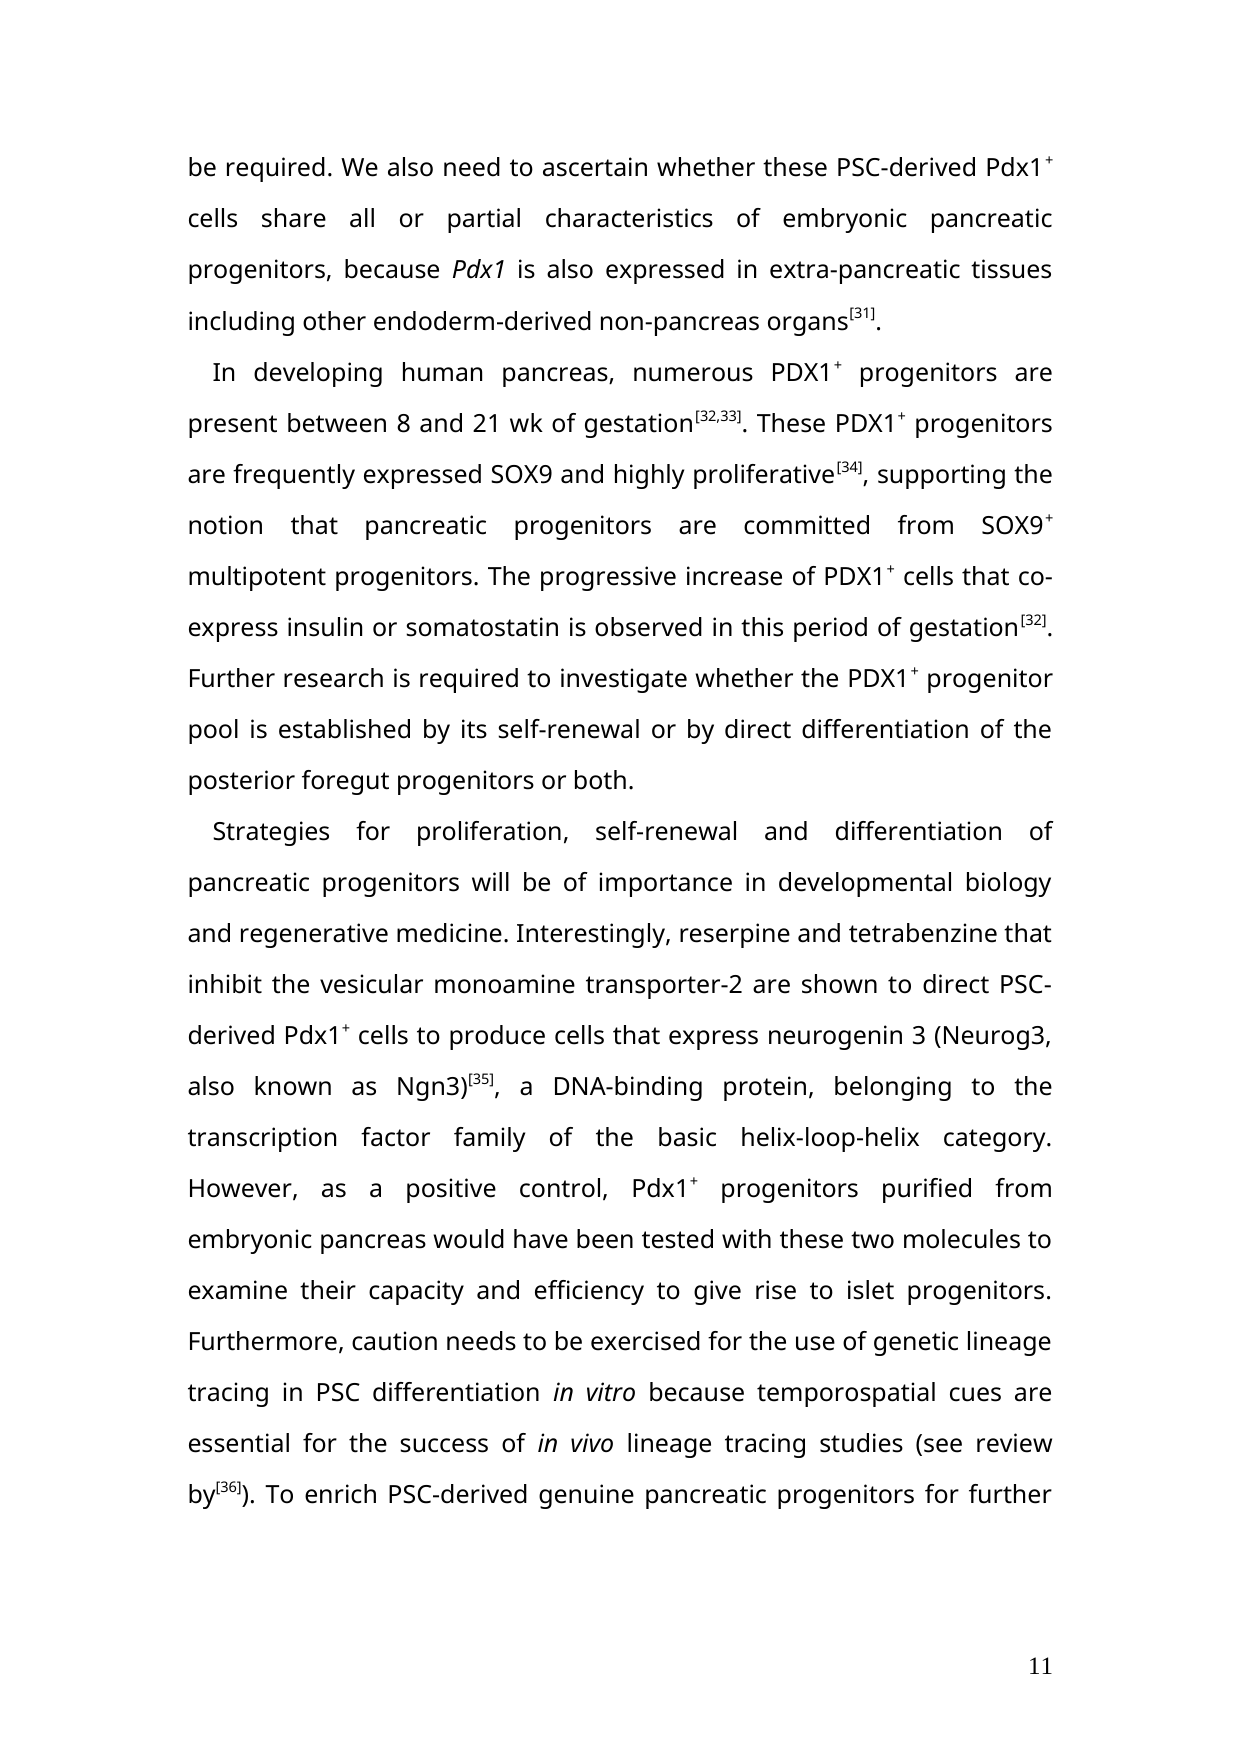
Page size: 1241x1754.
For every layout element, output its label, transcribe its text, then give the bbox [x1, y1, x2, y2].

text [187, 813, 1053, 1511]
text In developing human pancreas, numerous PDX1+ progenitors are present between 8 and 21 wk of gestation[32,33]. These PDX1+ progenitors are frequently expressed SOX9 and highly proliferative[34], supporting the notion that pancreatic progenitors are committed from SOX9+ multipotent progenitors. The progressive increase of PDX1+ cells that co-express insulin or somatostatin is observed in this period of gestation[32]. Further research is required to investigate whether the PDX1+ progenitor pool is established by its self-renewal or by direct differentiation of the posterior foregut progenitors or both. [187, 354, 1053, 797]
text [187, 150, 1053, 337]
